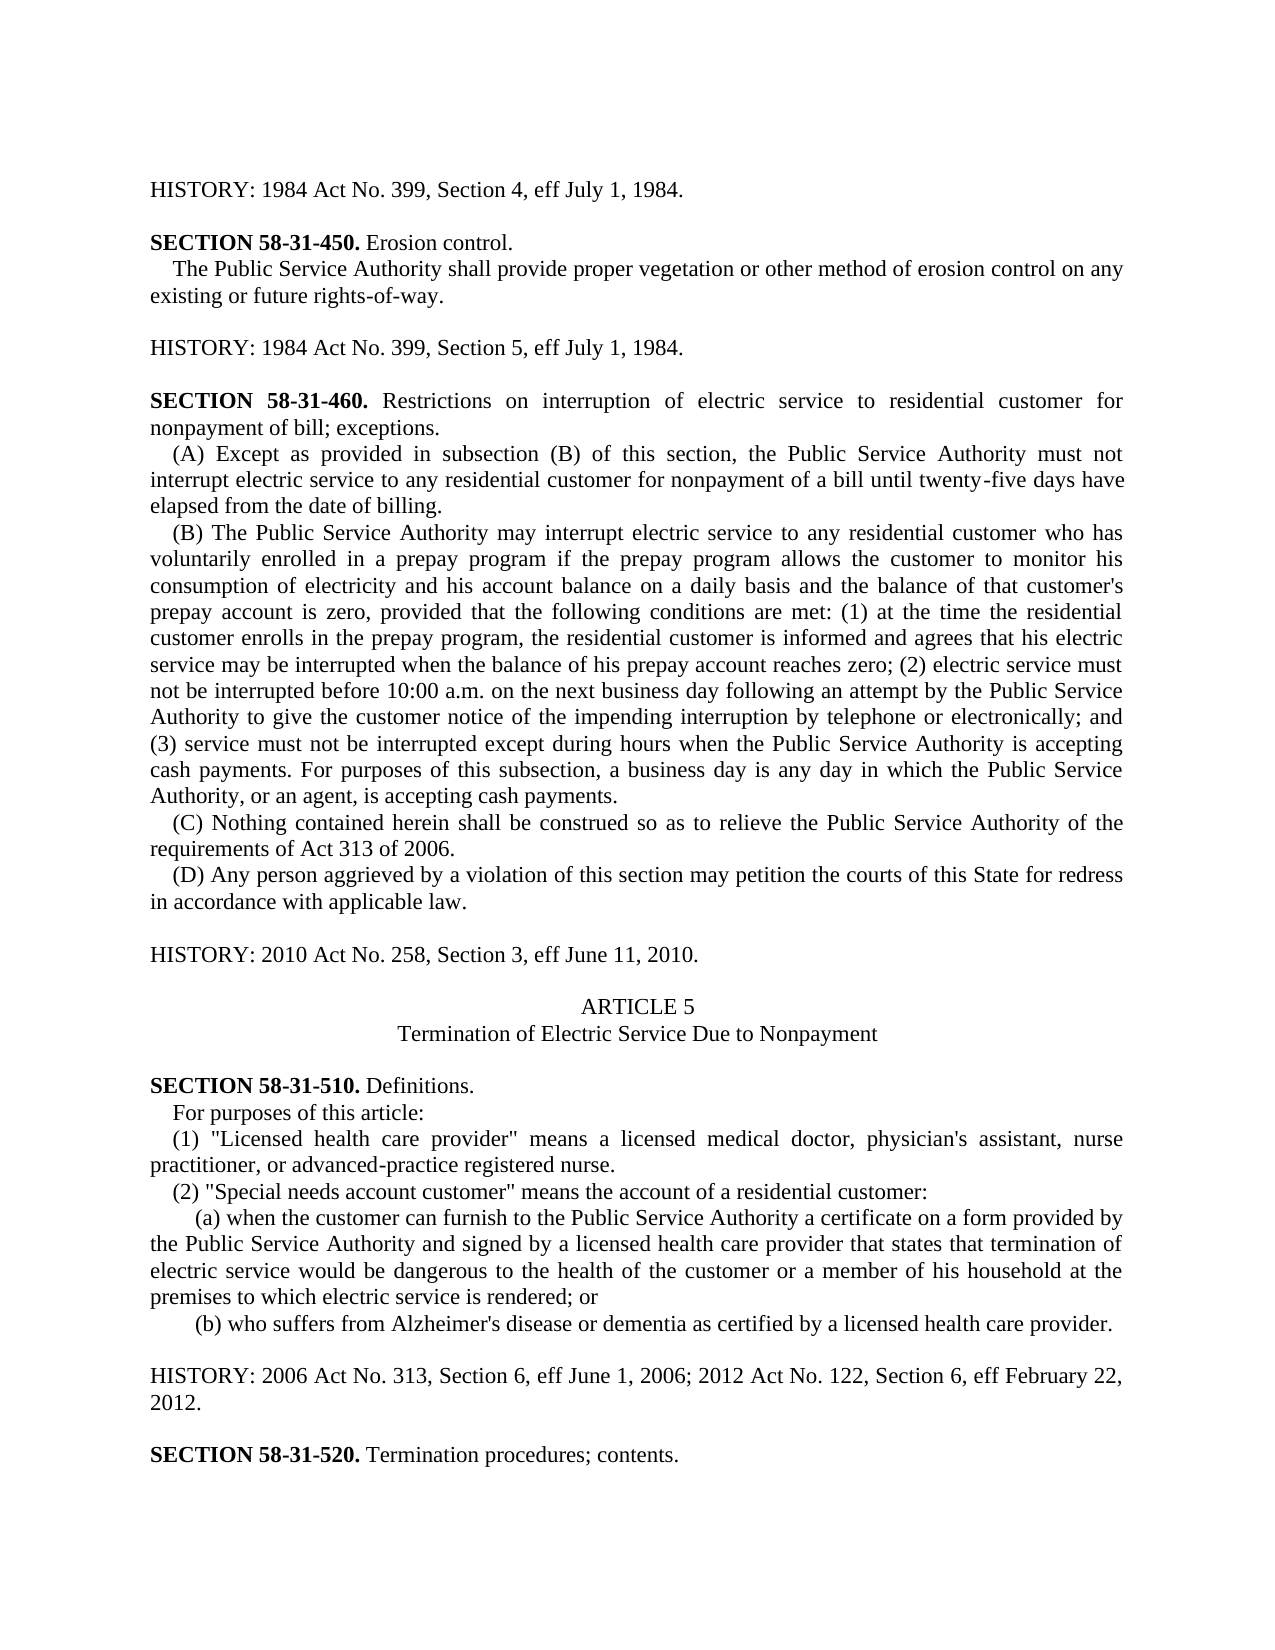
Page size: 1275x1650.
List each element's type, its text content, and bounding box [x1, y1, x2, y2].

text SECTION 58-31-510. Definitions. [150, 1072, 1125, 1099]
text (2) "Special needs account customer" means the account of a residential customer: [150, 1178, 1125, 1204]
text For purposes of this article: [150, 1099, 1125, 1125]
text SECTION 58-31-520. Termination procedures; contents. [150, 1441, 1125, 1468]
text HISTORY: 2006 Act No. 313, Section 6, eff June 1, 2006; 2012 Act No. 122, Section 6, eff February 22, 2012. [150, 1362, 1125, 1415]
text SECTION 58-31-450. Erosion control. [150, 229, 1125, 255]
text (C) Nothing contained herein shall be construed so as to relieve the Public Service Authority of the requirements of Act 313 of 2006. [150, 809, 1125, 862]
text Termination of Electric Service Due to Nonpayment [150, 1020, 1125, 1046]
text (A) Except as provided in subsection (B) of this section, the Public Service Authority must not interrupt electric service to any residential customer for nonpayment of a bill until twenty-five days have elapsed from the date of billing. [150, 440, 1125, 519]
text HISTORY: 2010 Act No. 258, Section 3, eff June 11, 2010. [150, 941, 1125, 967]
text (b) who suffers from Alzheimer's disease or dementia as certified by a licensed health care provider. [150, 1309, 1125, 1336]
text SECTION 58-31-460. Restrictions on interruption of electric service to residential customer for nonpayment of bill; exceptions. [150, 387, 1125, 440]
text (a) when the customer can furnish to the Public Service Authority a certificate on a form provided by the Public Service Authority and signed by a licensed health care provider that states that termination of electric service would be dangerous to the health of the customer or a member of his household at the premises to which electric service is rendered; or [150, 1204, 1125, 1309]
text (1) "Licensed health care provider" means a licensed medical doctor, physician's assistant, nurse practitioner, or advanced-practice registered nurse. [150, 1125, 1125, 1178]
text (D) Any person aggrieved by a violation of this section may petition the courts of this State for redress in accordance with applicable law. [150, 862, 1125, 914]
text (B) The Public Service Authority may interrupt electric service to any residential customer who has voluntarily enrolled in a prepay program if the prepay program allows the customer to monitor his consumption of electricity and his account balance on a daily basis and the balance of that customer's prepay account is zero, provided that the following conditions are met: (1) at the time the residential customer enrolls in the prepay program, the residential customer is informed and agrees that his electric service may be interrupted when the balance of his prepay account reaches zero; (2) electric service must not be interrupted before 10:00 a.m. on the next business day following an attempt by the Public Service Authority to give the customer notice of the impending interruption by telephone or electronically; and (3) service must not be interrupted except during hours when the Public Service Authority is accepting cash payments. For purposes of this subsection, a business day is any day in which the Public Service Authority, or an agent, is accepting cash payments. [150, 519, 1125, 809]
text HISTORY: 1984 Act No. 399, Section 5, eff July 1, 1984. [150, 334, 1125, 361]
text HISTORY: 1984 Act No. 399, Section 4, eff July 1, 1984. [150, 176, 1125, 203]
text The Public Service Authority shall provide proper vegetation or other method of erosion control on any existing or future rights-of-way. [150, 255, 1125, 308]
text ARTICLE 5 [150, 993, 1125, 1020]
